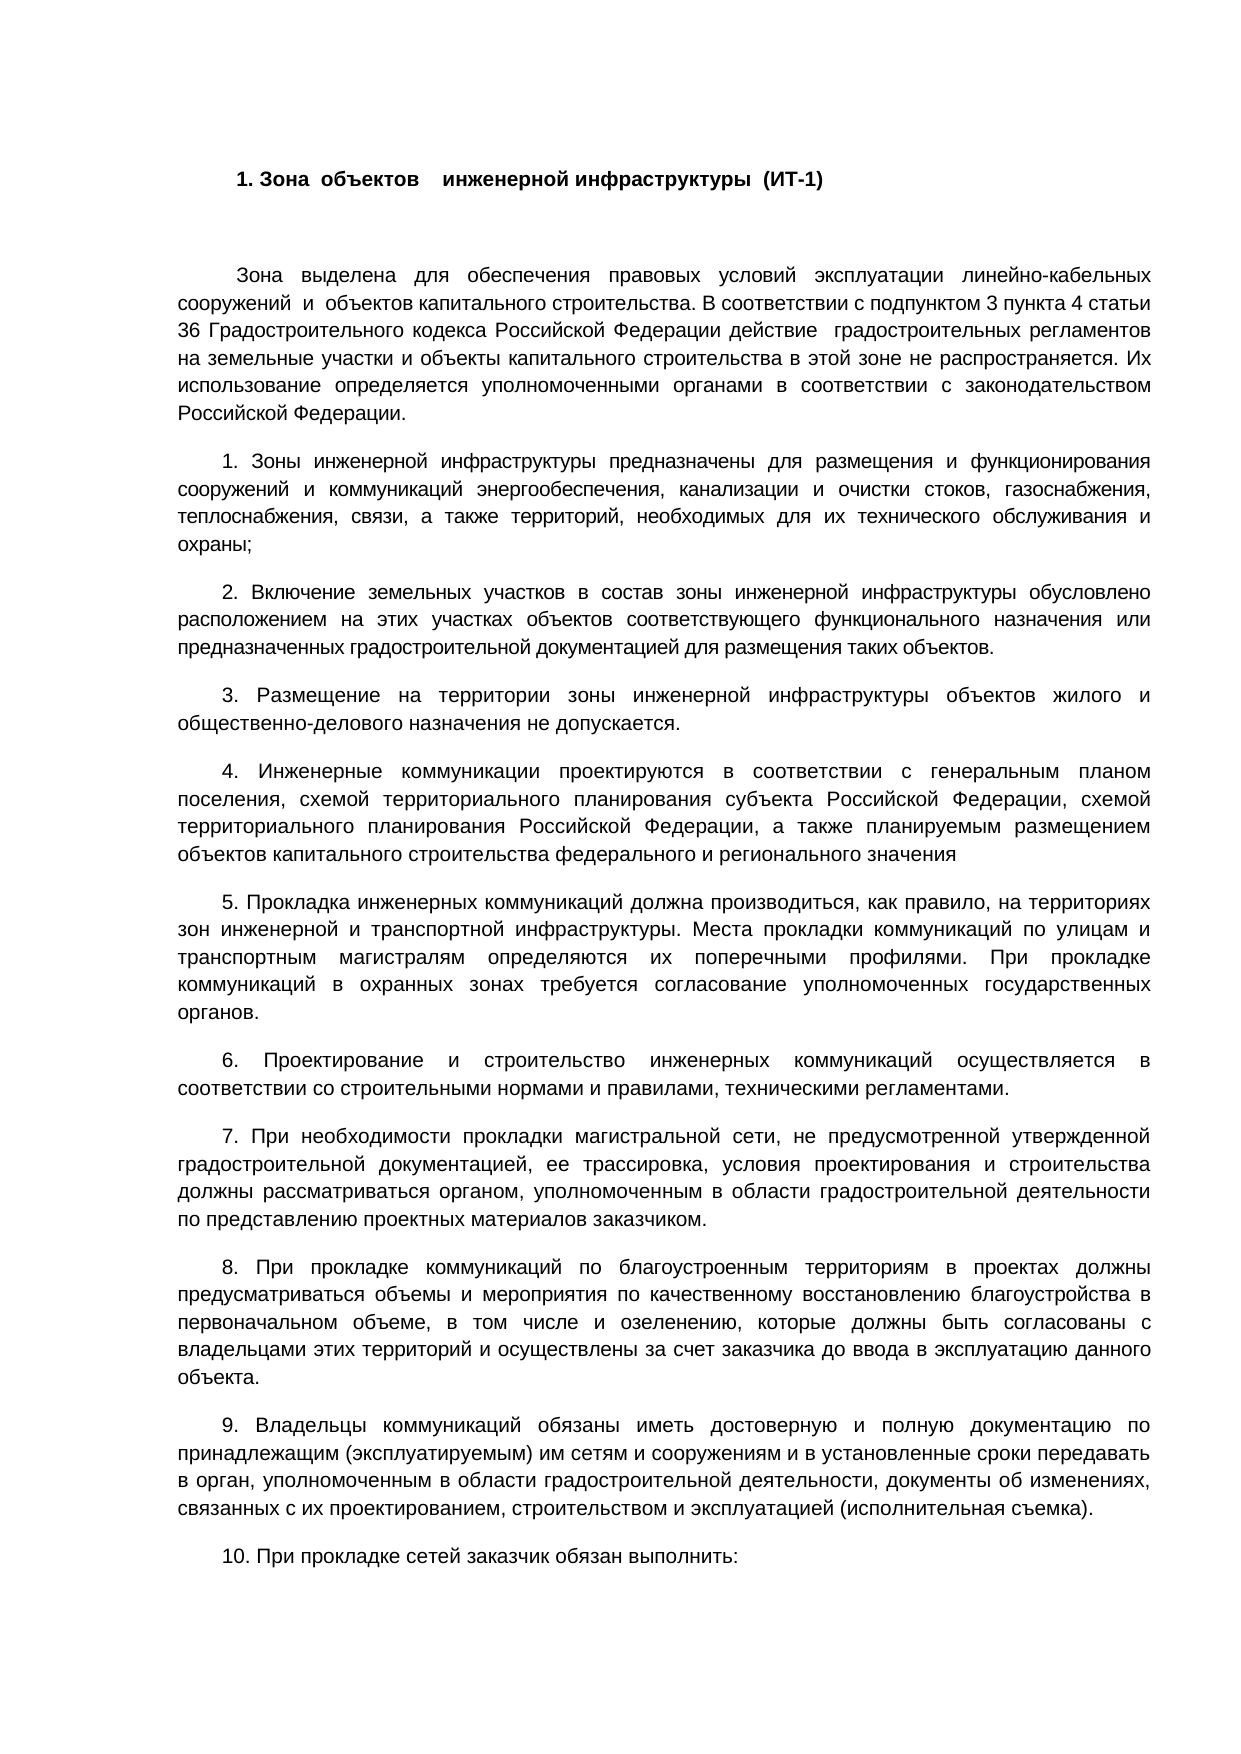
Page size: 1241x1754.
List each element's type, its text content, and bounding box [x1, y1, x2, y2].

text 4. Инженерные коммуникации проектируются в соответствии с генеральным планом поселения, схемой территориального планирования субъекта Российской Федерации, схемой территориального планирования Российской Федерации, а также планируемым размещением объектов капитального строительства федерального и регионального значения [177, 759, 1152, 865]
text 1. Зоны инженерной инфраструктуры предназначены для размещения и функционирования сооружений и коммуникаций энергообеспечения, канализации и очистки стоков, газоснабжения, теплоснабжения, связи, а также территорий, необходимых для их технического обслуживания и охраны; [177, 449, 1152, 555]
text Зона выделена для обеспечения правовых условий эксплуатации линейно-кабельных сооружений и объектов капитального строительства. В соответствии с подпунктом 3 пункта 4 статьи 36 Градостроительного кодекса Российской Федерации действие градостроительных регламентов на земельные участки и объекты капитального строительства в этой зоне не распространяется. Их использование определяется уполномоченными органами в соответствии с законодательством Российской Федерации. [177, 263, 1152, 424]
text 5. Прокладка инженерных коммуникаций должна производиться, как правило, на территориях зон инженерной и транспортной инфраструктуры. Места прокладки коммуникаций по улицам и транспортным магистралям определяются их поперечными профилями. При прокладке коммуникаций в охранных зонах требуется согласование уполномоченных государственных органов. [177, 890, 1152, 1024]
text 9. Владельцы коммуникаций обязаны иметь достоверную и полную документацию по принадлежащим (эксплуатируемым) им сетям и сооружениям и в установленные сроки передавать в орган, уполномоченным в области градостроительной деятельности, документы об изменениях, связанных с их проектированием, строительством и эксплуатацией (исполнительная съемка). [177, 1413, 1152, 1519]
text 1. Зона объектов инженерной инфраструктуры (ИТ-1) [177, 166, 1152, 190]
text 2. Включение земельных участков в состав зоны инженерной инфраструктуры обусловлено расположением на этих участках объектов соответствующего функционального назначения или предназначенных градостроительной документацией для размещения таких объектов. [177, 580, 1152, 659]
text 10. При прокладке сетей заказчик обязан выполнить: [177, 1544, 1152, 1568]
text 7. При необходимости прокладки магистральной сети, не предусмотренной утвержденной градостроительной документацией, ее трассировка, условия проектирования и строительства должны рассматриваться органом, уполномоченным в области градостроительной деятельности по представлению проектных материалов заказчиком. [177, 1124, 1152, 1230]
text 3. Размещение на территории зоны инженерной инфраструктуры объектов жилого и общественно-делового назначения не допускается. [177, 683, 1152, 734]
text 6. Проектирование и строительство инженерных коммуникаций осуществляется в соответствии со строительными нормами и правилами, техническими регламентами. [177, 1048, 1152, 1099]
text 8. При прокладке коммуникаций по благоустроенным территориям в проектах должны предусматриваться объемы и мероприятия по качественному восстановлению благоустройства в первоначальном объеме, в том числе и озеленению, которые должны быть согласованы с владельцами этих территорий и осуществлены за счет заказчика до ввода в эксплуатацию данного объекта. [177, 1255, 1152, 1389]
